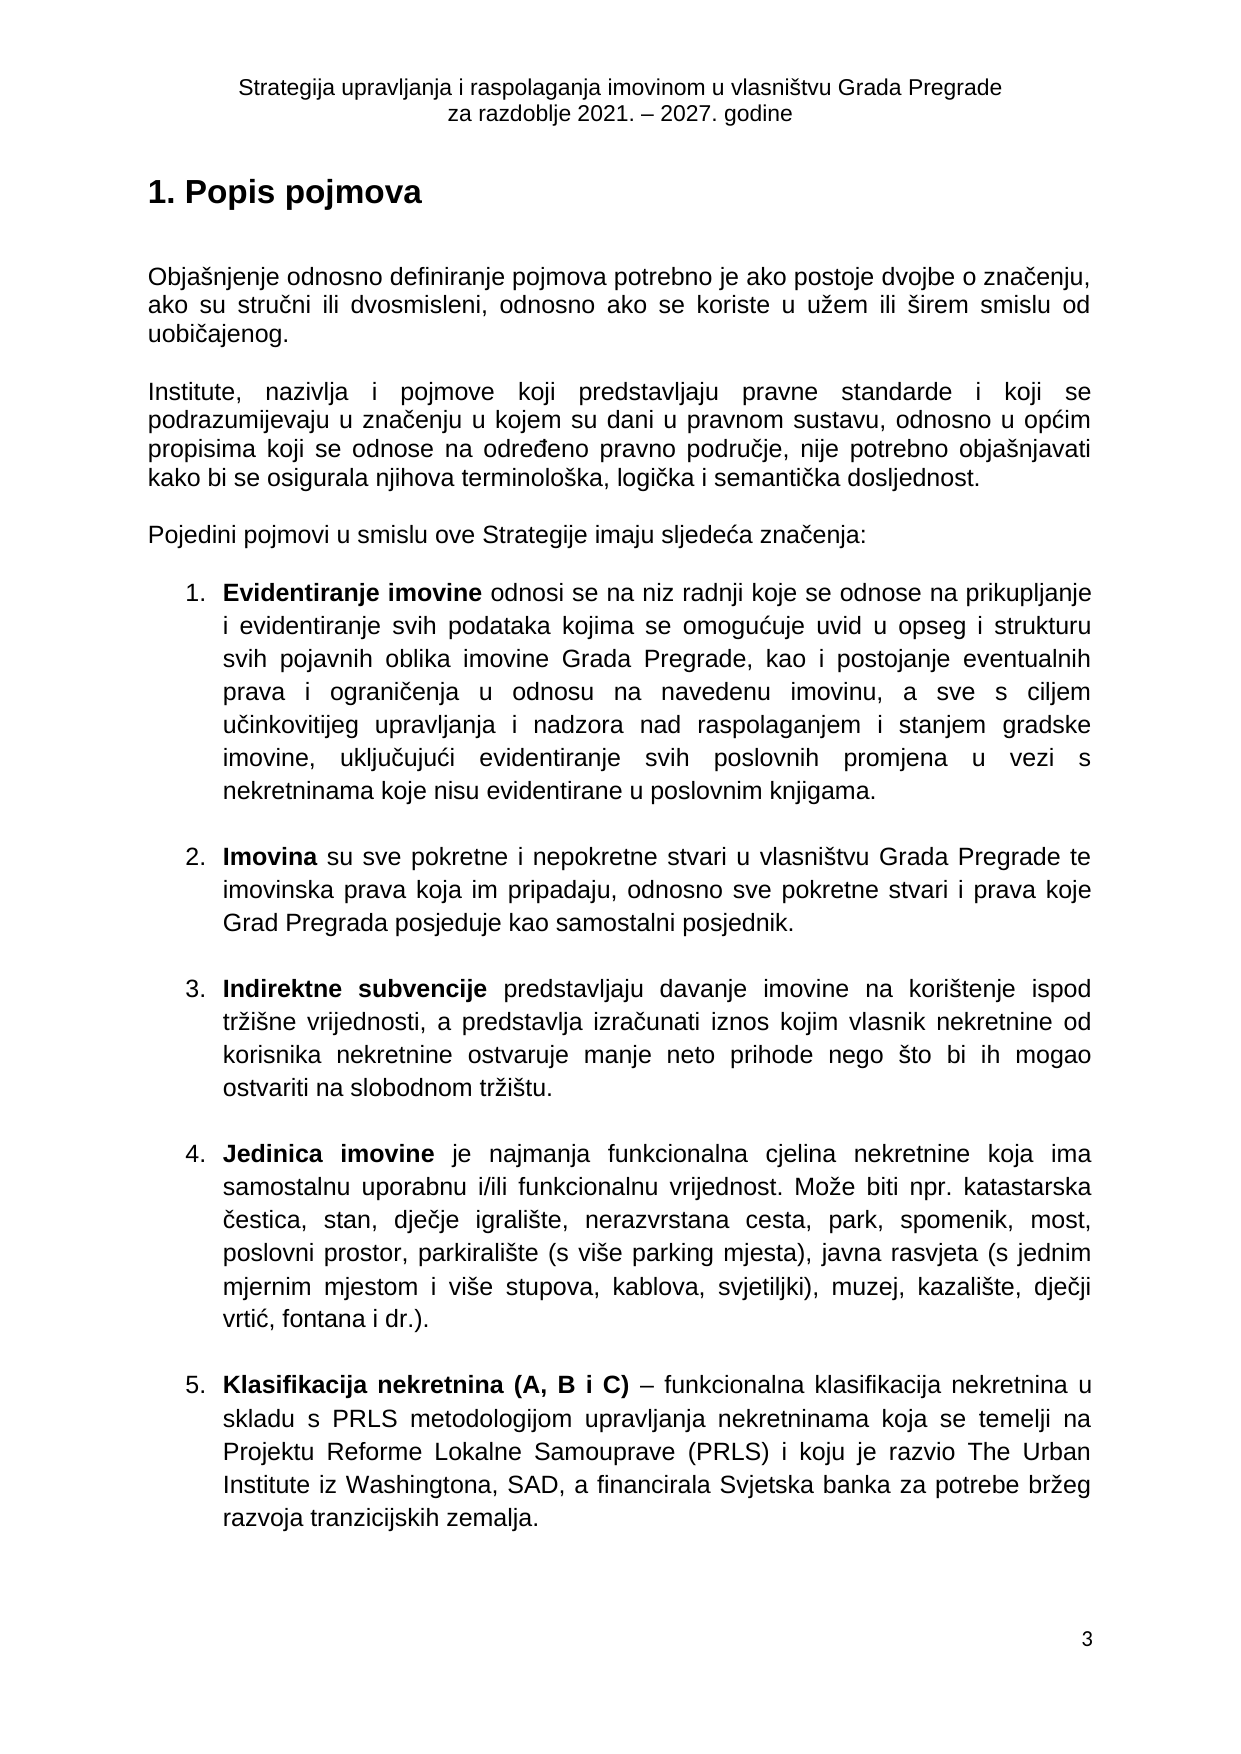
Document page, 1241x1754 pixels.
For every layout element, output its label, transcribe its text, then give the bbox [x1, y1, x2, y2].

text Pojedini pojmovi u smislu ove Strategije imaju sljedeća značenja: [148, 521, 1093, 549]
list Evidentiranje imovine odnosi se na niz radnji koje se odnose na prikupljanje i evidentiranje svih podataka kojima se omogućuje uvid u opseg i strukturu svih pojavnih oblika imovine Grada Pregrade, kao i postojanje eventualnih prava i ograničenja u odnosu na navedenu imovinu, a sve s ciljem učinkovitijeg upravljanja i nadzora nad raspolaganjem i stanjem gradske imovine, uključujući evidentiranje svih poslovnih promjena u vezi s nekretninama koje nisu evidentirane u poslovnim knjigama. [185, 578, 1093, 805]
list Imovina su sve pokretne i nepokretne stvari u vlasništvu Grada Pregrade te imovinska prava koja im pripadaju, odnosno sve pokretne stvari i prava koje Grad Pregrada posjeduje kao samostalni posjednik. [185, 842, 1093, 937]
list Indirektne subvencije predstavljaju davanje imovine na korištenje ispod tržišne vrijednosti, a predstavlja izračunati iznos kojim vlasnik nekretnine od korisnika nekretnine ostvaruje manje neto prihode nego što bi ih mogao ostvariti na slobodnom tržištu. [185, 974, 1093, 1102]
subtitle 1. Popis pojmova [148, 173, 1093, 211]
list Klasifikacija nekretnina (A, B i C) – funkcionalna klasifikacija nekretnina u skladu s PRLS metodologijom upravljanja nekretninama koja se temelji na Projektu Reforme Lokalne Samouprave (PRLS) i koju je razvio The Urban Institute iz Washingtona, SAD, a financirala Svjetska banka za potrebe bržeg razvoja tranzicijskih zemalja. [185, 1371, 1093, 1531]
text Objašnjenje odnosno definiranje pojmova potrebno je ako postoje dvojbe o značenju, ako su stručni ili dvosmisleni, odnosno ako se koriste u užem ili širem smislu od uobičajenog. [148, 262, 1093, 348]
text Institute, nazivlja i pojmove koji predstavljaju pravne standarde i koji se podrazumijevaju u značenju u kojem su dani u pravnom sustavu, odnosno u općim propisima koji se odnose na određeno pravno područje, nije potrebno objašnjavati kako bi se osigurala njihova terminološka, logička i semantička dosljednost. [148, 377, 1093, 492]
list Jedinica imovine je najmanja funkcionalna cjelina nekretnine koja ima samostalnu uporabnu i/ili funkcionalnu vrijednost. Može biti npr. katastarska čestica, stan, dječje igralište, nerazvrstana cesta, park, spomenik, most, poslovni prostor, parkiralište (s više parking mjesta), javna rasvjeta (s jednim mjernim mjestom i više stupova, kablova, svjetiljki), muzej, kazalište, dječji vrtić, fontana i dr.). [185, 1139, 1093, 1333]
